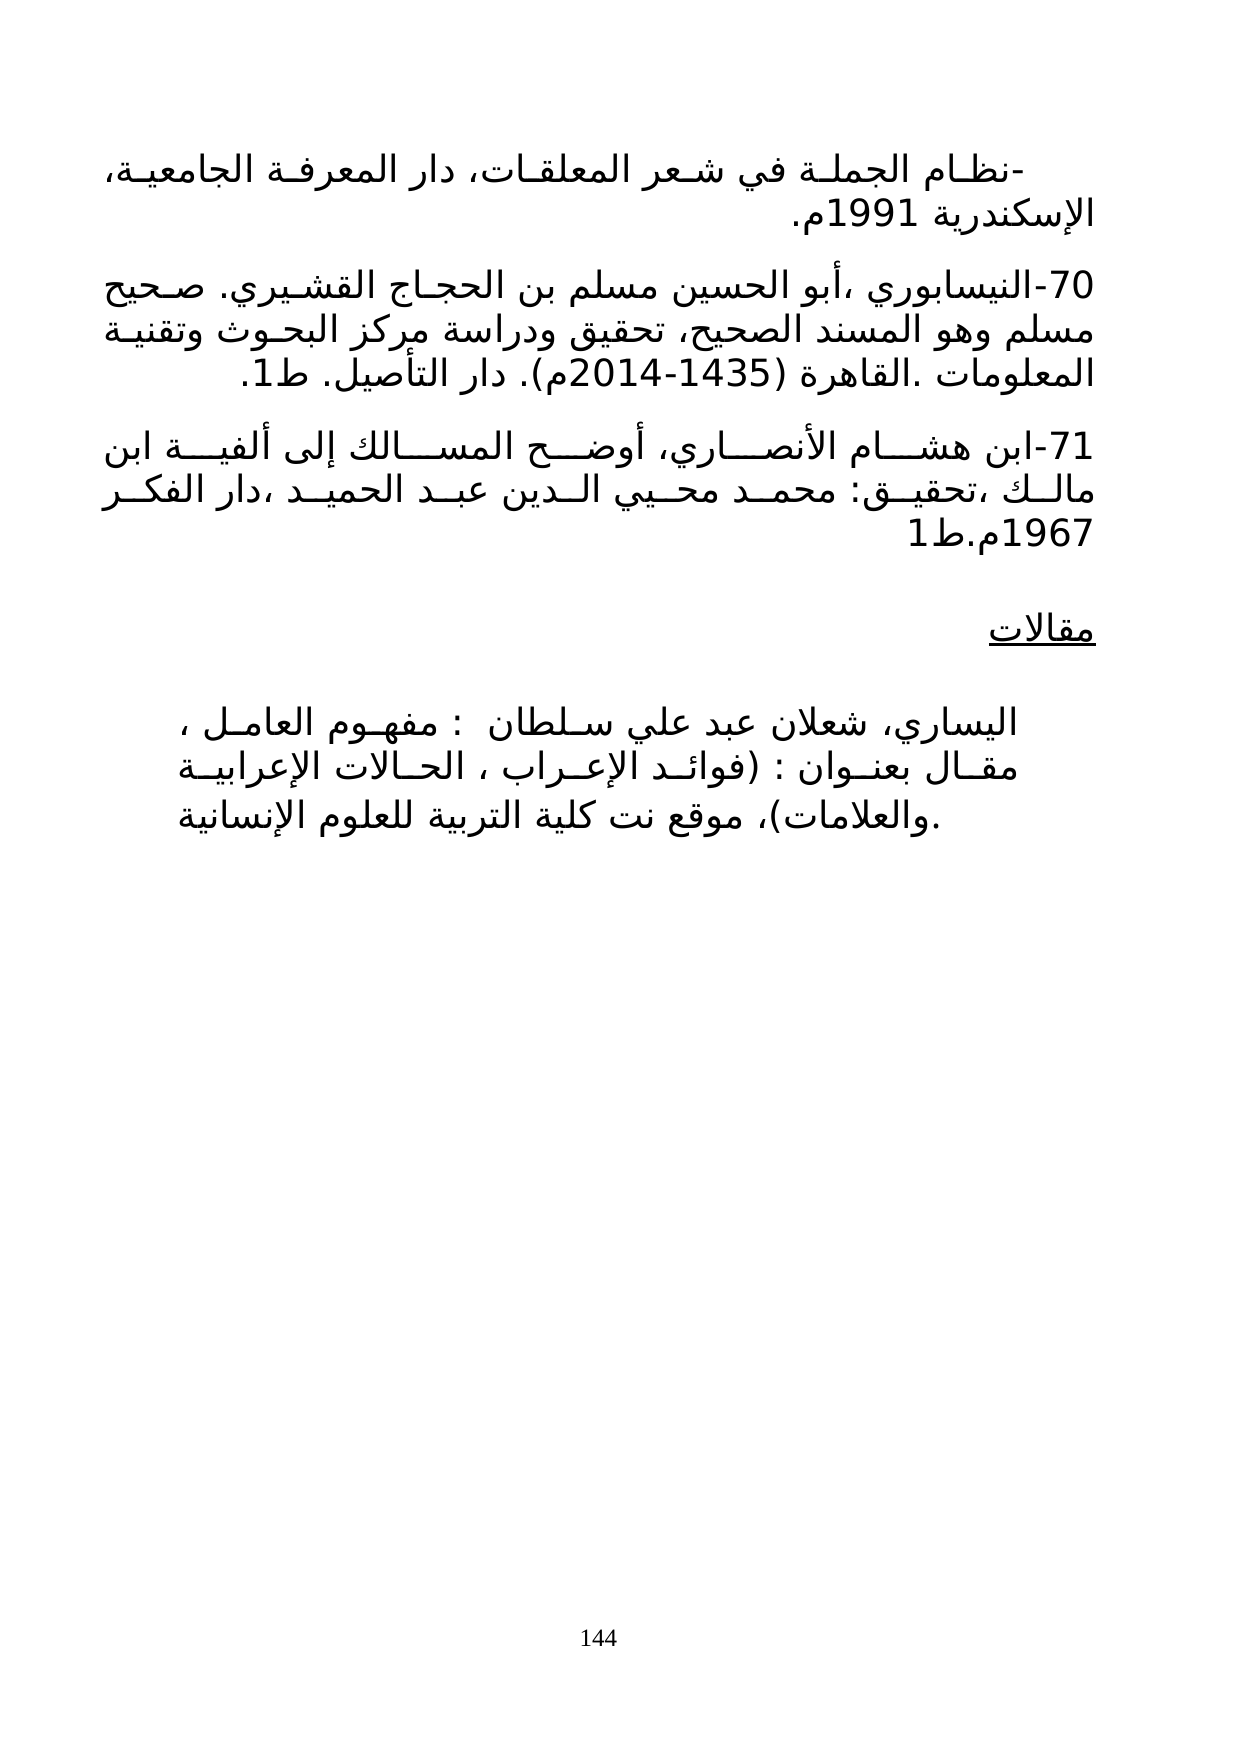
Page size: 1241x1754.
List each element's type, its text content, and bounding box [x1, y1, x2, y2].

text اليساري، شعلان عبد علي سلطان : مفهوم العامل ، مقال بعنوان : (فوائد الإعراب ، الحالات الإعرابية والعلامات)، موقع نت كلية التربية للعلوم الإنسانية. [177, 701, 1019, 839]
text 71- ابن هشام الأنصاري، أوضح المسالك إلى ألفية ابن مالك ،تحقيق: محمد محيي الدين عبد الحميد ،دار الفكر 1967م.ط1 [103, 424, 1096, 555]
text 70- النيسابوري ،أبو الحسين مسلم بن الحجاج القشيري. صحيح مسلم وهو المسند الصحيح، تحقيق ودراسة مركز البحوث وتقنية المعلومات .القاهرة (1435-2014م). دار التأصيل. ط1. [103, 264, 1096, 395]
text مقالات [103, 606, 1096, 650]
text -نظام الجملة في شعر المعلقات، دار المعرفة الجامعية، الإسكندرية 1991م. [103, 148, 1096, 235]
